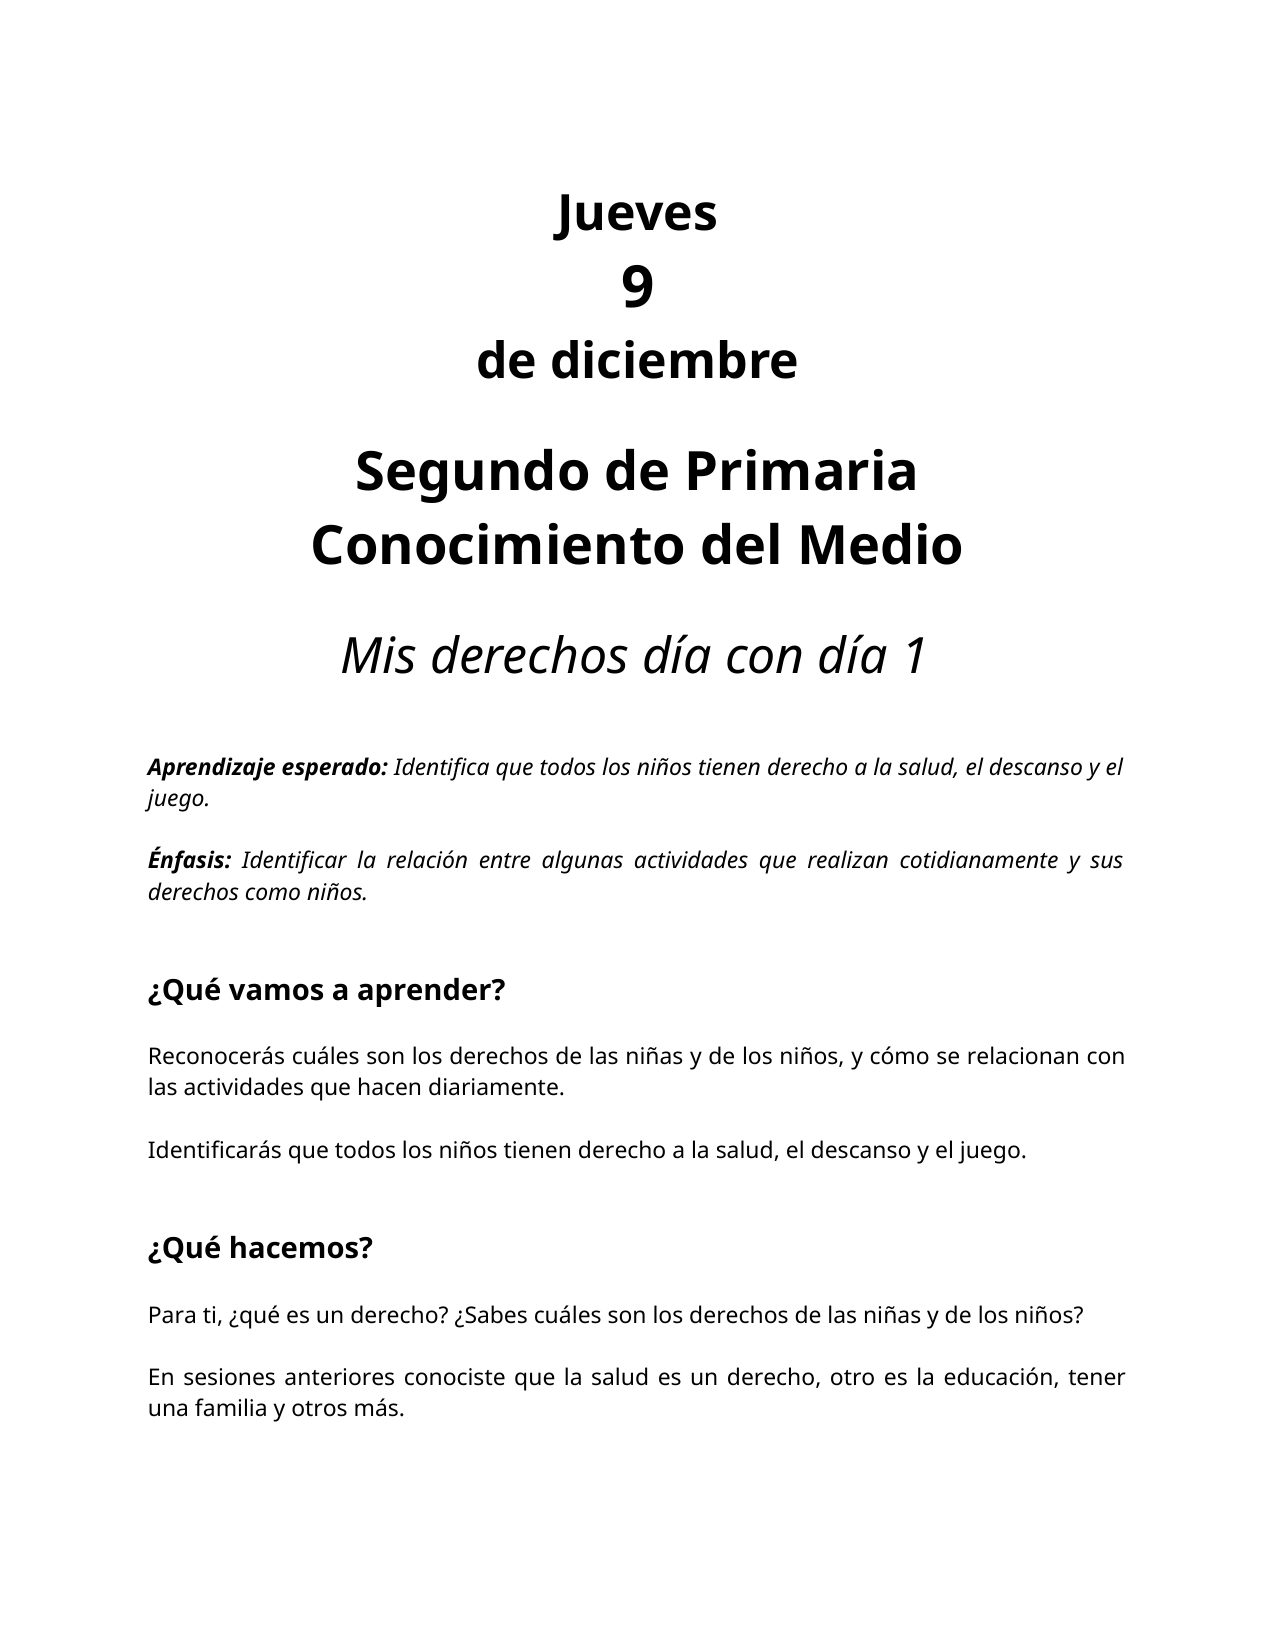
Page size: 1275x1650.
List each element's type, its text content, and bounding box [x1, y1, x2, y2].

text ¿Qué vamos a aprender? [148, 969, 1127, 1009]
text En sesiones anteriores conociste que la salud es un derecho, otro es la educación, tener una familia y otros más. [148, 1361, 1127, 1423]
text Jueves [148, 177, 1127, 245]
text Aprendizaje esperado: Identifica que todos los niños tienen derecho a la salud, el descanso y el juego. [148, 750, 1127, 813]
text Para ti, ¿qué es un derecho? ¿Sabes cuáles son los derechos de las niñas y de los niños? [148, 1298, 1127, 1330]
text Segundo de Primaria [148, 433, 1127, 506]
text Énfasis: Identificar la relación entre algunas actividades que realizan cotidianamente y sus derechos como niños. [148, 844, 1127, 907]
text de diciembre [148, 325, 1127, 393]
text 9 [148, 245, 1127, 325]
text Conocimiento del Medio [148, 506, 1127, 580]
text Identificarás que todos los niños tienen derecho a la salud, el descanso y el juego. [148, 1134, 1127, 1165]
text ¿Qué hacemos? [148, 1228, 1127, 1267]
text Mis derechos día con día 1 [148, 620, 1127, 688]
text Reconocerás cuáles son los derechos de las niñas y de los niños, y cómo se relacionan con las actividades que hacen diariamente. [148, 1040, 1127, 1103]
